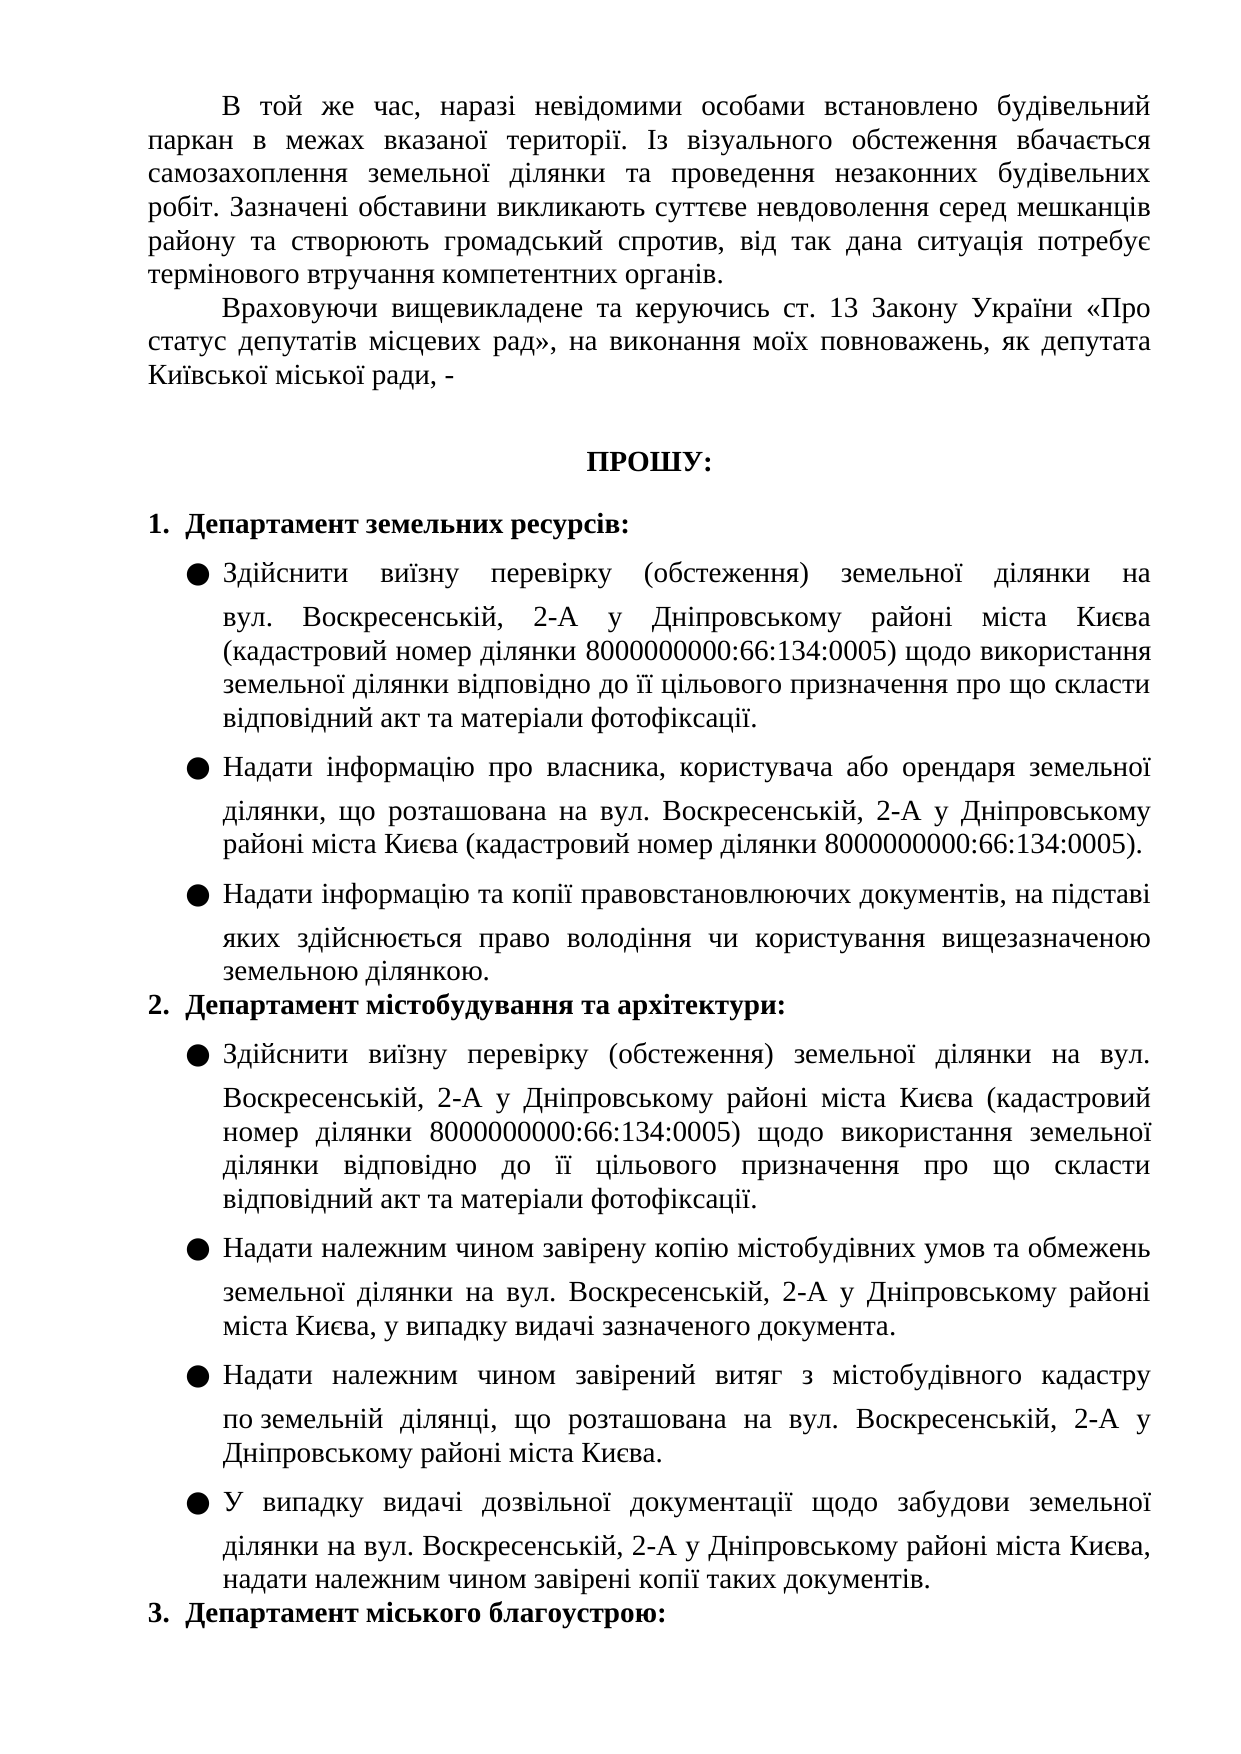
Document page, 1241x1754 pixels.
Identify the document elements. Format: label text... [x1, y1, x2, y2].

text В той же час, наразі невідомими особами встановлено будівельний паркан в межах вказаної території. Із візуального обстеження вбачається самозахоплення земельної ділянки та проведення незаконних будівельних робіт. Зазначені обставини викликають суттєве невдоволення серед мешканців району та створюють громадський спротив, від так дана ситуація потребує термінового втручання компетентних органів. [148, 88, 1152, 290]
list Надати належним чином завірену копію містобудівних умов та обмежень земельної ділянки на вул. Воскресенській, 2-А у Дніпровському районі міста Києва, у випадку видачі зазначеного документа. [185, 1214, 1152, 1341]
list Надати інформацію та копії правовстановлюючих документів, на підставі яких здійснюється право володіння чи користування вищезазначеною земельною ділянкою. [185, 860, 1152, 987]
list У випадку видачі дозвільної документації щодо забудови земельної ділянки на вул. Воскресенській, 2-А у Дніпровському районі міста Києва, надати належним чином завірені копії таких документів. [185, 1468, 1152, 1595]
list Департамент міського благоустрою: [148, 1595, 1152, 1629]
text Враховуючи вищевикладене та керуючись ст. 13 Закону України «Про статус депутатів місцевих рад», на виконання моїх повноважень, як депутата Київської міської ради, - [148, 290, 1152, 390]
list Надати належним чином завірений витяг з містобудівного кадастру по земельній ділянці, що розташована на вул. Воскресенській, 2-А у Дніпровському районі міста Києва. [185, 1341, 1152, 1468]
list Надати інформацію про власника, користувача або орендаря земельної ділянки, що розташована на вул. Воскресенській, 2-А у Дніпровському районі міста Києва (кадастровий номер ділянки 8000000000:66:134:0005). [185, 733, 1152, 860]
list Здійснити виїзну перевірку (обстеження) земельної ділянки на вул. Воскресенській, 2-А у Дніпровському районі міста Києва (кадастровий номер ділянки 8000000000:66:134:0005) щодо використання земельної ділянки відповідно до її цільового призначення про що скласти відповідний акт та матеріали фотофіксації. [185, 539, 1152, 733]
list Департамент земельних ресурсів: [148, 506, 1152, 539]
list Здійснити виїзну перевірку (обстеження) земельної ділянки на вул. Воскресенській, 2-А у Дніпровському районі міста Києва (кадастровий номер ділянки 8000000000:66:134:0005) щодо використання земельної ділянки відповідно до її цільового призначення про що скласти відповідний акт та матеріали фотофіксації. [185, 1021, 1152, 1214]
text ПРОШУ: [148, 444, 1152, 506]
list Департамент містобудування та архітектури: [148, 987, 1152, 1021]
